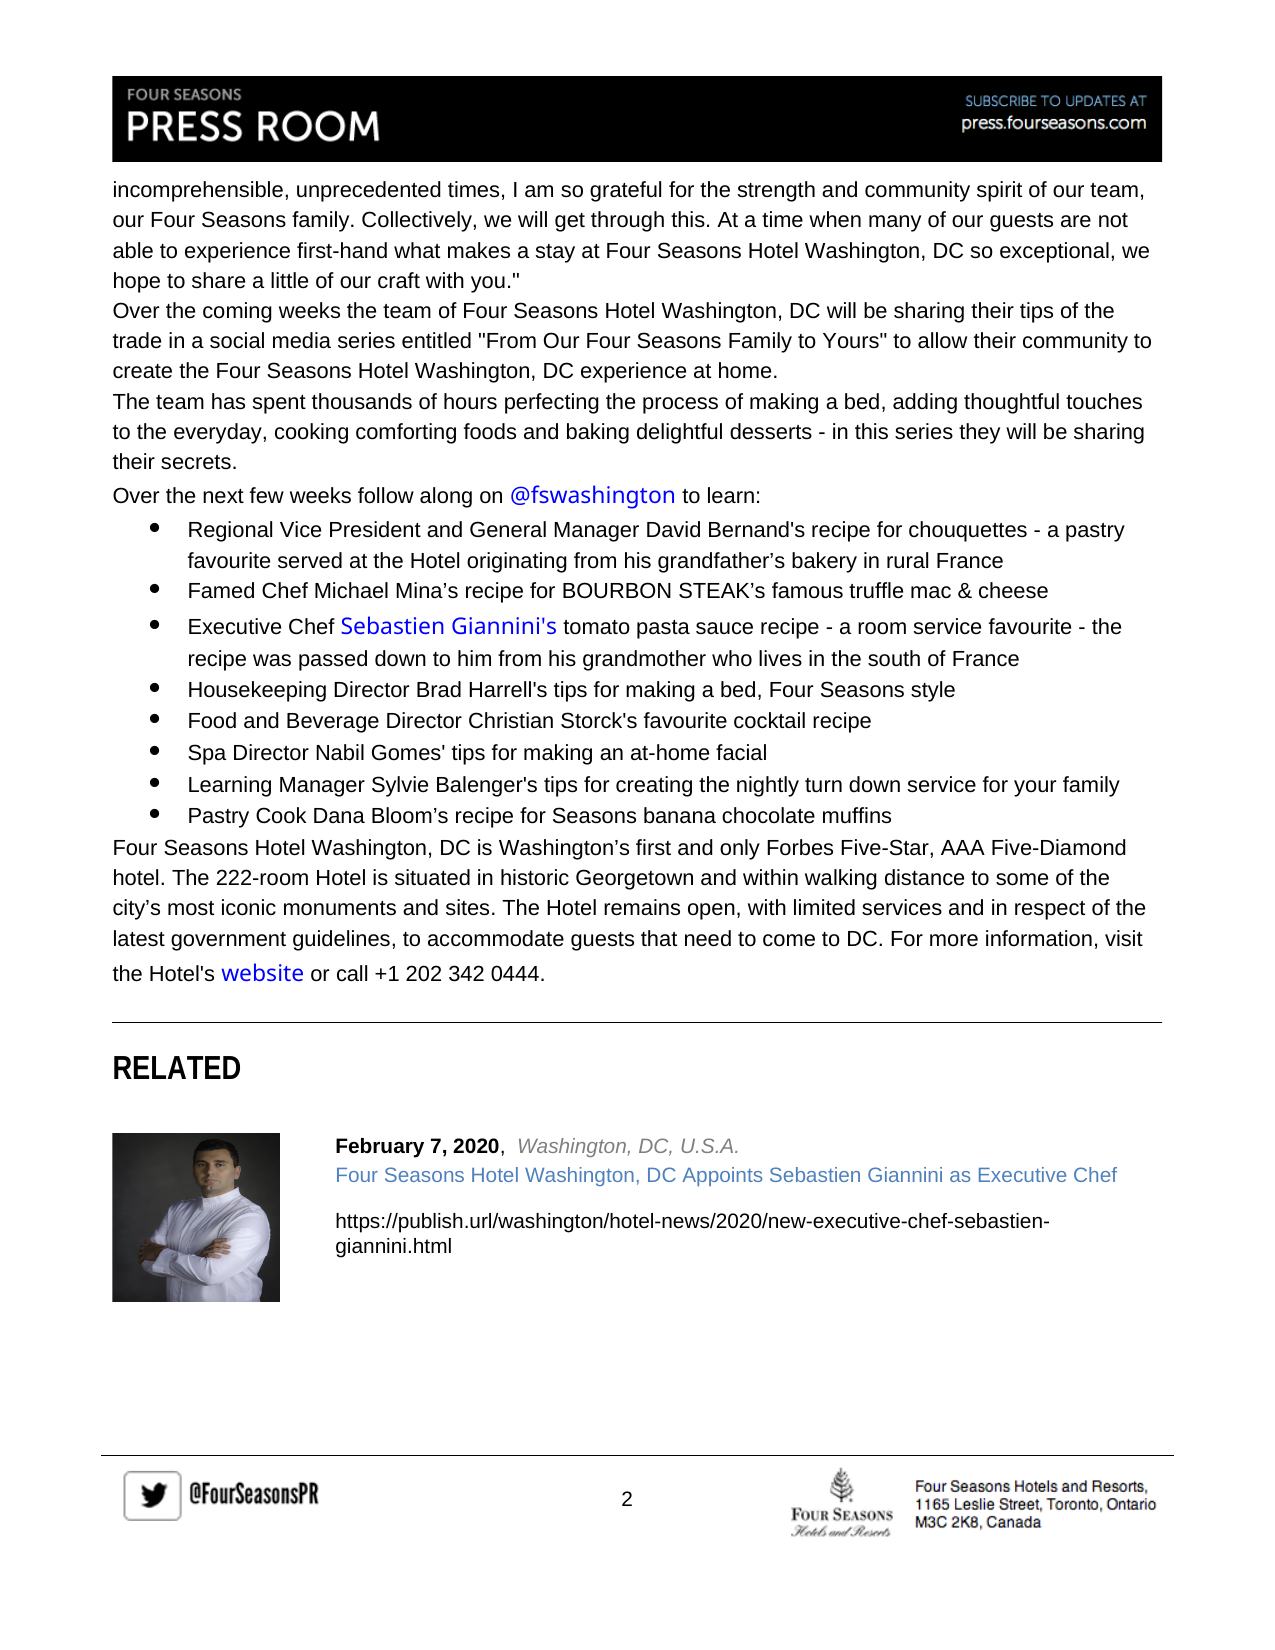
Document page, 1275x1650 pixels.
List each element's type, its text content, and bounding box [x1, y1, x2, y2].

text The team has spent thousands of hours perfecting the process of making a bed, adding thoughtful touches to the everyday, cooking comforting foods and baking delightful desserts - in this series they will be sharing their secrets. [112, 389, 1162, 474]
list Regional Vice President and General Manager David Bernand's recipe for chouquettes - a pastry favourite served at the Hotel originating from his grandfather’s bakery in rural France [150, 517, 1162, 573]
list Food and Beverage Director Christian Storck's favourite cocktail recipe [150, 708, 1162, 735]
picture [112, 1458, 469, 1540]
text Four Seasons Hotel Washington, DC is Washington’s first and only Forbes Five-Star, AAA Five-Diamond hotel. The 222-room Hotel is situated in historic Georgetown and within walking distance to some of the city’s most iconic monuments and sites. The Hotel remains open, with limited services and in respect of the latest government guidelines, to accommodate guests that need to come to DC. For more information, visit the Hotel's website or call +1 202 342 0444. [112, 835, 1162, 988]
list Spa Director Nabil Gomes' tips for making an at-home facial [150, 740, 1162, 766]
text Over the coming weeks the team of Four Seasons Hotel Washington, DC will be sharing their tips of the trade in a social media series entitled "From Our Four Seasons Family to Yours" to allow their community to create the Four Seasons Hotel Washington, DC experience at home. [112, 298, 1162, 384]
picture [780, 1456, 1163, 1543]
list Learning Manager Sylvie Balenger's tips for creating the nightly turn down service for your family [150, 772, 1162, 798]
subtitle RELATED [112, 1049, 1162, 1087]
table_header February 7, 2020, Washington, DC, U.S.A. Four Seasons Hotel Washington, DC Appoints Sebastien Giannini as Executive Chef https://publish.url/washington/hotel-news/2020/new-executive-chef-sebastien-giannini.html [324, 1134, 1173, 1307]
list Pastry Cook Dana Bloom’s recipe for Seasons banana chocolate muffins [150, 803, 1162, 830]
picture [112, 76, 1163, 162]
list Executive Chef Sebastien Giannini's tomato pasta sauce recipe - a room service favourite - the recipe was passed down to him from his grandmother who lives in the south of France [150, 610, 1162, 672]
list Famed Chef Michael Mina’s recipe for BOURBON STEAK’s famous truffle mac & cheese [150, 578, 1162, 605]
table_header [101, 1134, 324, 1307]
text Over the next few weeks follow along on @fswashington to learn: [112, 479, 1162, 511]
picture [112, 1133, 280, 1302]
list Housekeeping Director Brad Harrell's tips for making a bed, Four Seasons style [150, 677, 1162, 703]
